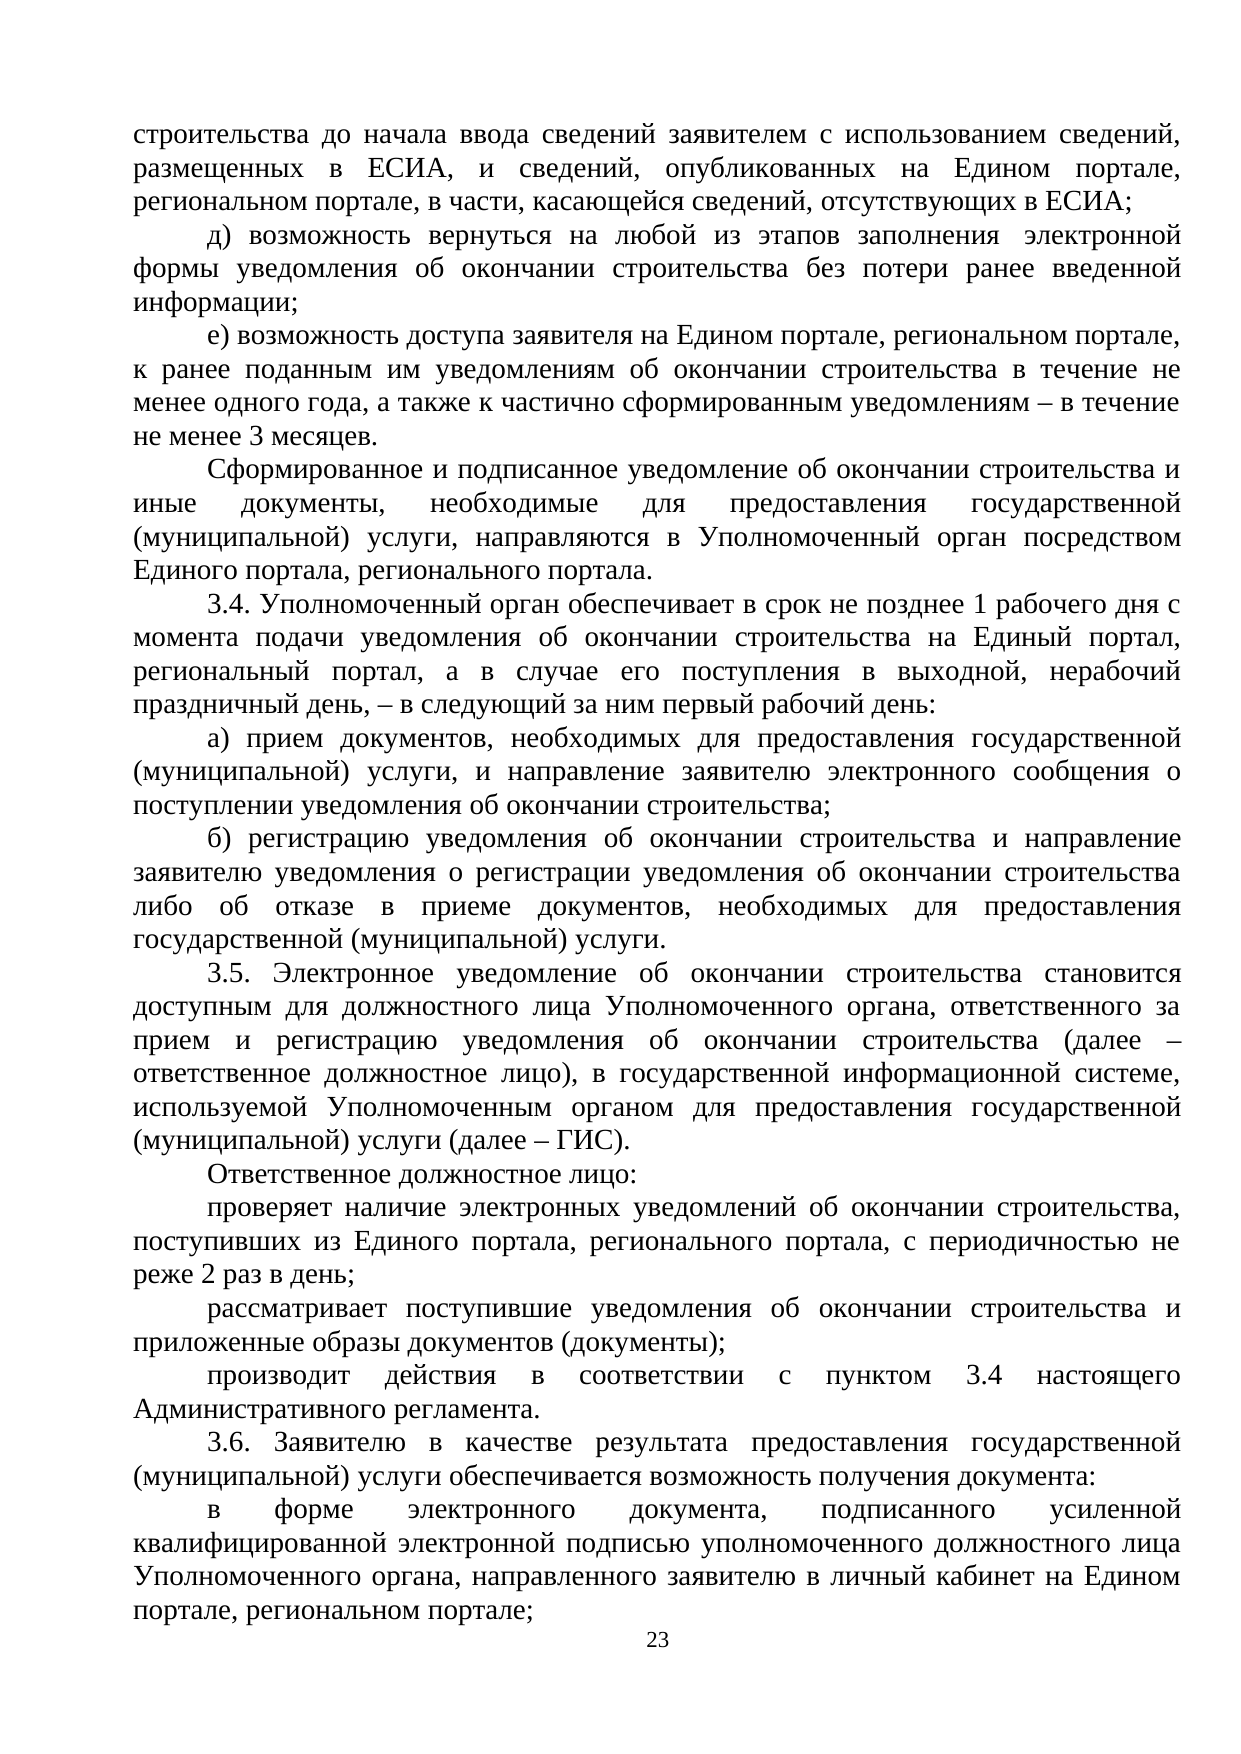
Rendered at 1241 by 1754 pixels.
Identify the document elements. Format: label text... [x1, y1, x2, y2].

list Уполномоченный орган обеспечивает в срок не позднее 1 рабочего дня с момента подачи уведомления об окончании строительства на Единый портал, региональный портал, а в случае его поступления в выходной, нерабочий праздничный день, – в следующий за ним первый рабочий день: [133, 586, 1181, 720]
text Сформированное и подписанное уведомление об окончании строительства и иные документы, необходимые для предоставления государственной (муниципальной) услуги, направляются в Уполномоченный орган посредством Единого портала, регионального портала. [133, 452, 1181, 586]
text в форме электронного документа, подписанного усиленной квалифицированной электронной подписью уполномоченного должностного лица Уполномоченного органа, направленного заявителю в личный кабинет на Едином портале, региональном портале; [133, 1491, 1181, 1626]
text строительства до начала ввода сведений заявителем с использованием сведений, размещенных в ЕСИА, и сведений, опубликованных на Едином портале, региональном портале, в части, касающейся сведений, отсутствующих в ЕСИА; [133, 116, 1181, 217]
text проверяет наличие электронных уведомлений об окончании строительства, поступивших из Единого портала, регионального портала, с периодичностью не реже 2 раз в день; [133, 1189, 1181, 1290]
text Ответственное должностное лицо: [207, 1156, 1205, 1189]
text д) возможность вернуться на любой из этапов заполнения электронной формы уведомления об окончании строительства без потери ранее введенной информации; [133, 217, 1181, 317]
list Электронное уведомление об окончании строительства становится доступным для должностного лица Уполномоченного органа, ответственного за прием и регистрацию уведомления об окончании строительства (далее – ответственное должностное лицо), в государственной информационной системе, используемой Уполномоченным органом для предоставления государственной (муниципальной) услуги (далее – ГИС). [133, 955, 1181, 1156]
text производит действия в соответствии с пунктом 3.4 настоящего Административного регламента. [133, 1357, 1181, 1424]
text е) возможность доступа заявителя на Едином портале, региональном портале, к ранее поданным им уведомлениям об окончании строительства в течение не менее одного года, а также к частично сформированным уведомлениям – в течение не менее 3 месяцев. [133, 317, 1181, 452]
list Заявителю в качестве результата предоставления государственной (муниципальной) услуги обеспечивается возможность получения документа: [133, 1424, 1181, 1491]
text а) прием документов, необходимых для предоставления государственной (муниципальной) услуги, и направление заявителю электронного сообщения о поступлении уведомления об окончании строительства; [133, 720, 1181, 821]
text рассматривает поступившие уведомления об окончании строительства и приложенные образы документов (документы); [133, 1290, 1181, 1357]
text б) регистрацию уведомления об окончании строительства и направление заявителю уведомления о регистрации уведомления об окончании строительства либо об отказе в приеме документов, необходимых для предоставления государственной (муниципальной) услуги. [133, 821, 1181, 955]
